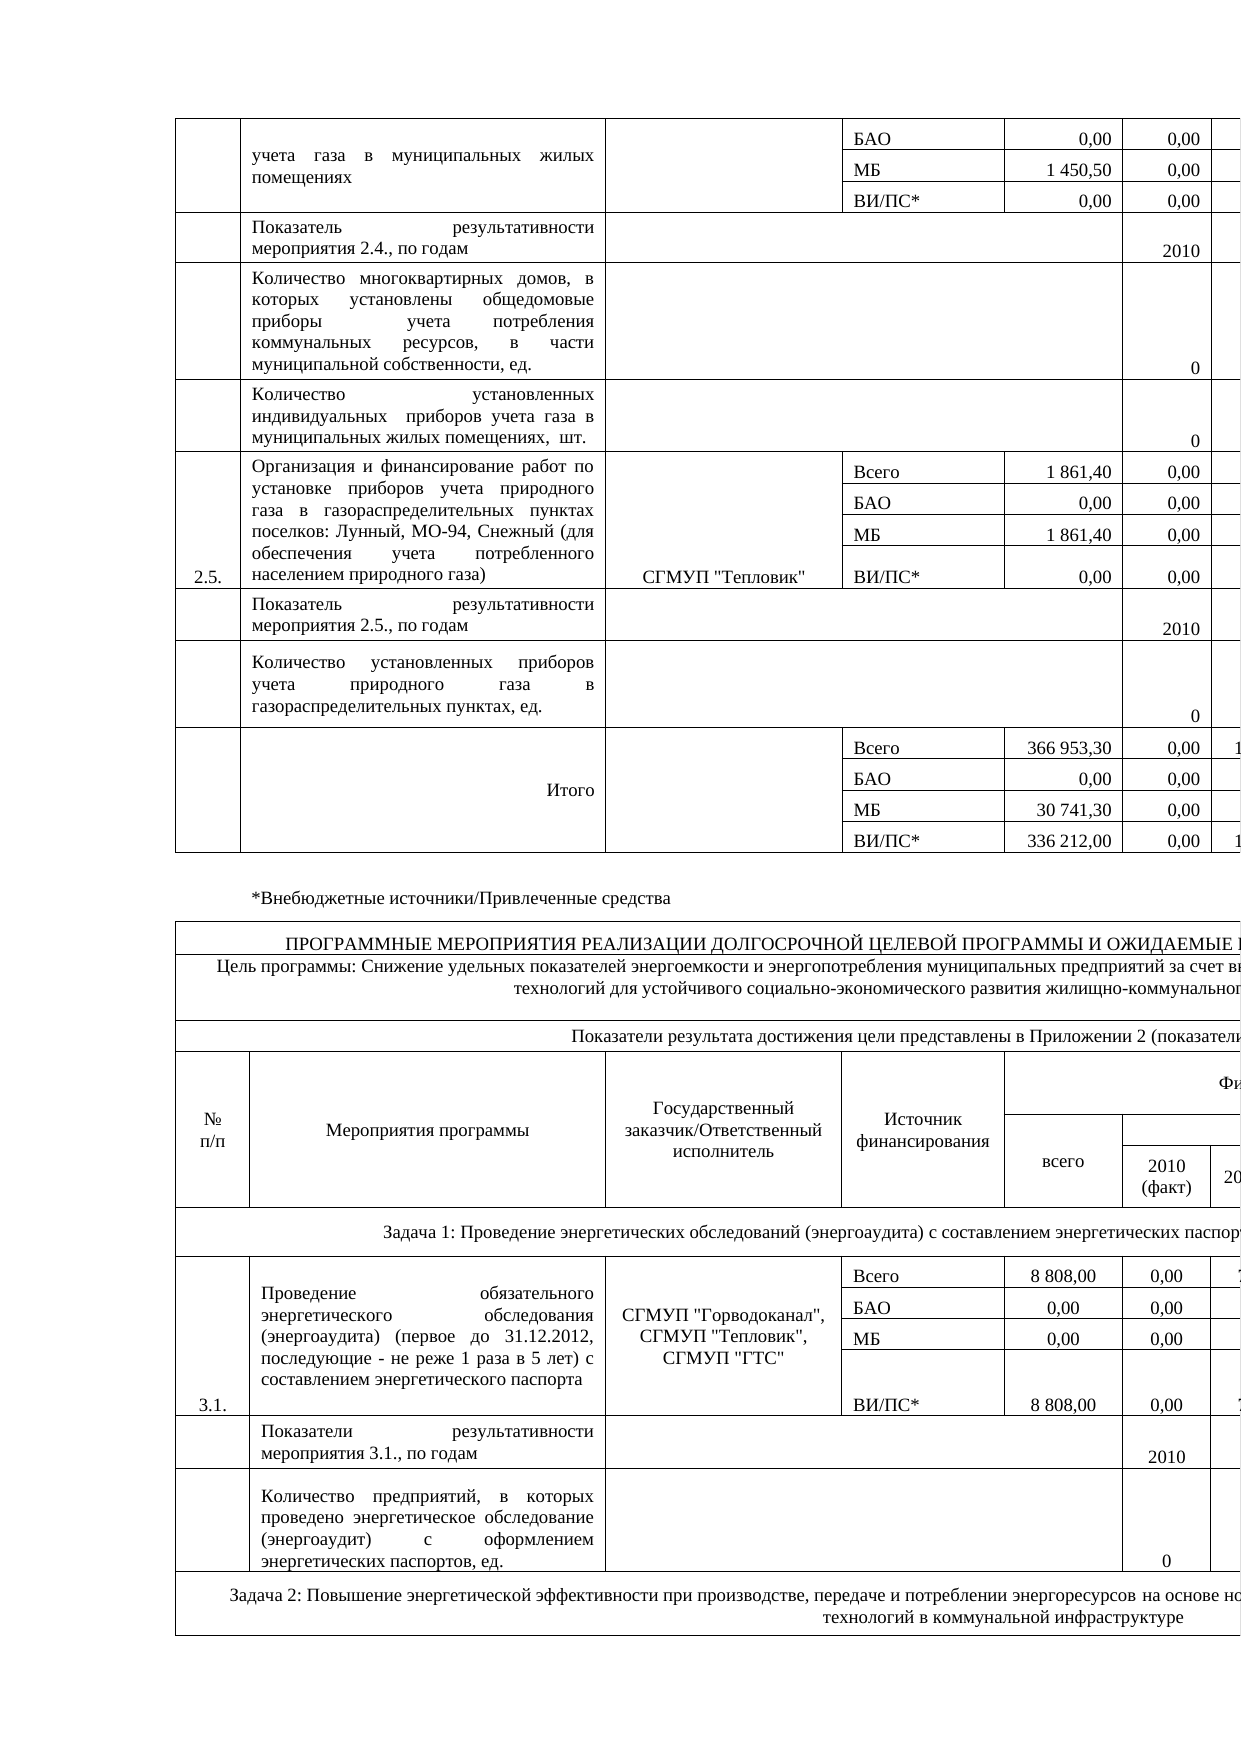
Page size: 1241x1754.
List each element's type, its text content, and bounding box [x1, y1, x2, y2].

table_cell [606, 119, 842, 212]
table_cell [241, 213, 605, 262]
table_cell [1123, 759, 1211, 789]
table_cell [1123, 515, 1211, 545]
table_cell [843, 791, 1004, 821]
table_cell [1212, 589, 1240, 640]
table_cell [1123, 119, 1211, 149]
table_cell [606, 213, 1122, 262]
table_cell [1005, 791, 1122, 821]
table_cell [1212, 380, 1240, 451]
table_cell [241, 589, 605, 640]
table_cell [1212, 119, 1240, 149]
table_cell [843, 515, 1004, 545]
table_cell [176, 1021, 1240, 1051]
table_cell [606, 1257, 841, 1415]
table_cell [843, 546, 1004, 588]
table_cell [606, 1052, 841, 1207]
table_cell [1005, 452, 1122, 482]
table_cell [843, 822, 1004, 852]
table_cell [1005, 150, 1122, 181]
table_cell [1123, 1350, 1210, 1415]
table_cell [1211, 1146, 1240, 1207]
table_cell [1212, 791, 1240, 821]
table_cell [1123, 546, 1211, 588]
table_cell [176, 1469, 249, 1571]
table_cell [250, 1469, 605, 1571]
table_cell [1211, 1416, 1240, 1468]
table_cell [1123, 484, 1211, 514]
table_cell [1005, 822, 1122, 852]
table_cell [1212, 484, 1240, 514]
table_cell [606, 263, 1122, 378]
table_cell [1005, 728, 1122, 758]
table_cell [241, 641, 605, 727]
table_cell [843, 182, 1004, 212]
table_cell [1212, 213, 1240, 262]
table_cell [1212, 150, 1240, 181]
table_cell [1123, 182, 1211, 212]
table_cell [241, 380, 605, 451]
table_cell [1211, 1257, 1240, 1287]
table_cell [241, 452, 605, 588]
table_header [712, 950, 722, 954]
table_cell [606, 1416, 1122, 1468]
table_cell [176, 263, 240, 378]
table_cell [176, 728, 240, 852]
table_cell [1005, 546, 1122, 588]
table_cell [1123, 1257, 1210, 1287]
text *Внебюджетные источники/Привлеченные средства [177, 887, 1152, 909]
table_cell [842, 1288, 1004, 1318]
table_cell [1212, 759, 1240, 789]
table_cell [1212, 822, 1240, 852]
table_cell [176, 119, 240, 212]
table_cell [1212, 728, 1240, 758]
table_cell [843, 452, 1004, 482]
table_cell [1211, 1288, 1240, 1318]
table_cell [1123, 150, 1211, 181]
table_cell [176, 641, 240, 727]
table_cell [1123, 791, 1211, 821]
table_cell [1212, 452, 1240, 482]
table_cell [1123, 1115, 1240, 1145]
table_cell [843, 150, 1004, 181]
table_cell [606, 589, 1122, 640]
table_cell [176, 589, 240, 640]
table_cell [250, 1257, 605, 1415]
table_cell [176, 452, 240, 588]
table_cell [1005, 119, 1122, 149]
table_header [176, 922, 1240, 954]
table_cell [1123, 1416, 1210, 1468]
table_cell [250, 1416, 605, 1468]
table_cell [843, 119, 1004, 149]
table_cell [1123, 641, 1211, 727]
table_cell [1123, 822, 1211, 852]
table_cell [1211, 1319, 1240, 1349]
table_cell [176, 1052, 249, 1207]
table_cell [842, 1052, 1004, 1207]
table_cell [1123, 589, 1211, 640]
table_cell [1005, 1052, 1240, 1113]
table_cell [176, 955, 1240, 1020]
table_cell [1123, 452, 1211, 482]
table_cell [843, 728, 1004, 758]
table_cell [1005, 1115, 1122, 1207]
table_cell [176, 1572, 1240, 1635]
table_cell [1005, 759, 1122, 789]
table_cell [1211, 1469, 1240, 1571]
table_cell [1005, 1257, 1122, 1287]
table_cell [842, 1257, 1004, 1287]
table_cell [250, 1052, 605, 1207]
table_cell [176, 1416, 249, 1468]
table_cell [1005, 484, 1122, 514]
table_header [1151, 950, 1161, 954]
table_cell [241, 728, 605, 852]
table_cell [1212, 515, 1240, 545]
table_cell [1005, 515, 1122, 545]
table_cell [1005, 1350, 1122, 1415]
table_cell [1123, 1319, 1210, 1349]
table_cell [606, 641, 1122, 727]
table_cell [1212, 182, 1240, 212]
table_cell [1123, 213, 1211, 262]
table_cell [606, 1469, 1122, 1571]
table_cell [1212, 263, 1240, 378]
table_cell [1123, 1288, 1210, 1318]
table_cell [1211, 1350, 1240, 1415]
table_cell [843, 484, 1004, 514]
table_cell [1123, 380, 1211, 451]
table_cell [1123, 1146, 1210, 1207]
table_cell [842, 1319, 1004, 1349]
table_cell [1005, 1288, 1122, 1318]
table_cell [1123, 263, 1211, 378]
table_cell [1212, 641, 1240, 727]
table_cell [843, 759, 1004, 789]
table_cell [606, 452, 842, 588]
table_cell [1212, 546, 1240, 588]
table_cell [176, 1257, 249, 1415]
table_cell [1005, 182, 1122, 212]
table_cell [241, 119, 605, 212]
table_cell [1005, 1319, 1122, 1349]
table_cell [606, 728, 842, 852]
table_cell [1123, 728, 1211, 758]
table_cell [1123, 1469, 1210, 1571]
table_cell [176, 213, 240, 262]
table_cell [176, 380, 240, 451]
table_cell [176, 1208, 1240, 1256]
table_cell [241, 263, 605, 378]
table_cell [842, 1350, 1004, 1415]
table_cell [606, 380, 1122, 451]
